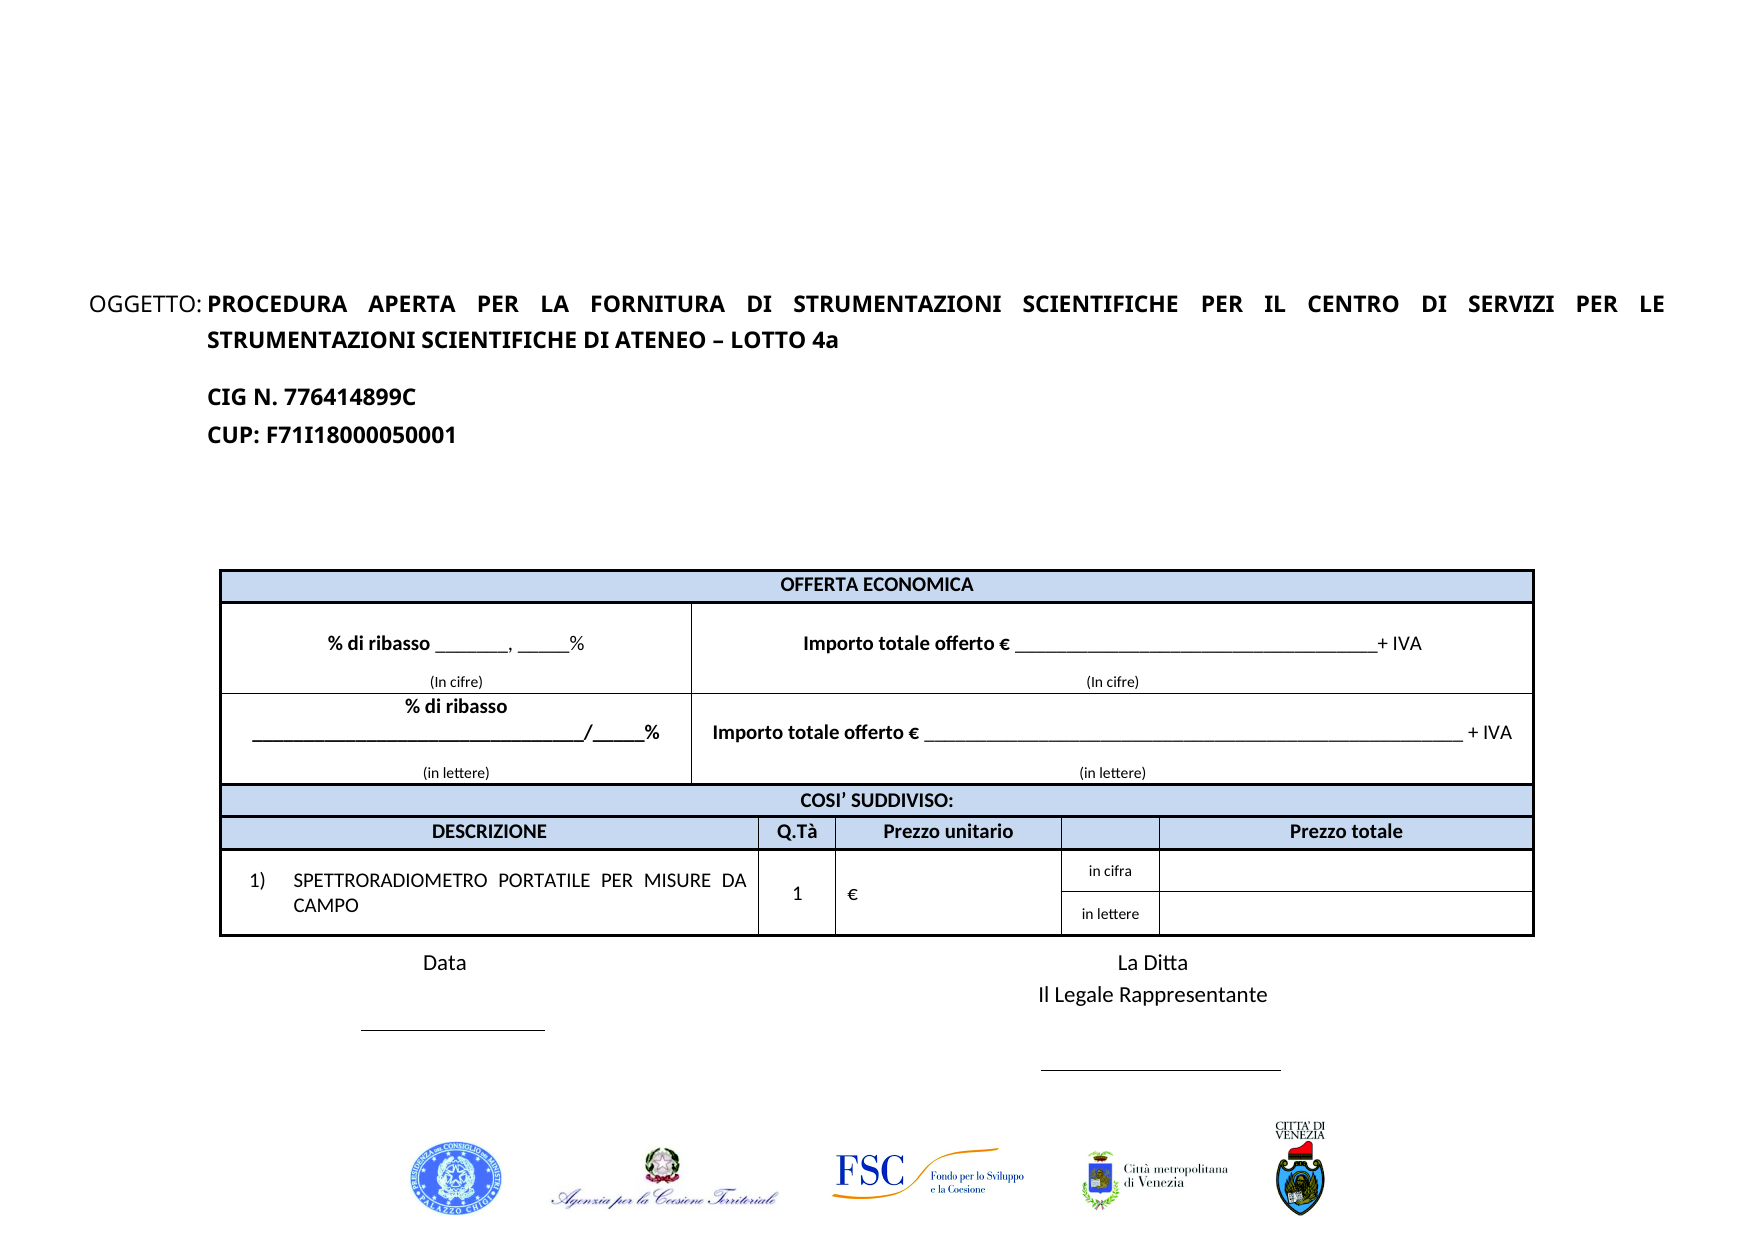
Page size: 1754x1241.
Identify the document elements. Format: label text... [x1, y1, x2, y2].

table_cell % di ribasso _______, _____% [222, 604, 691, 672]
table_cell in lettere [1062, 892, 1159, 934]
table_header OFFERTA ECONOMICA [222, 572, 1532, 601]
table_cell DESCRIZIONE [222, 818, 758, 848]
table_cell Q.Tà [759, 818, 835, 848]
table_cell [1160, 851, 1532, 891]
table_cell COSI’ SUDDIVISO: [222, 786, 1532, 815]
table_cell Prezzo unitario [836, 818, 1061, 848]
table_cell (In cifre) [692, 672, 1532, 692]
table_cell Importo totale offerto € ___________________________________+ IVA [692, 604, 1532, 672]
picture [267, 1057, 1503, 1241]
table_cell (In cifre) [222, 672, 691, 692]
table_cell in cifra [1062, 851, 1159, 891]
text OGGETTO: PROCEDURA APERTA PER LA FORNITURA DI STRUMENTAZIONI SCIENTIFICHE PER IL CENTRO DI SERVIZI PER LE STRUMENTAZIONI SCIENTIFICHE DI ATENEO – LOTTO 4a [89, 288, 1665, 356]
subtitle CIG N. 776414899C [133, 381, 1754, 412]
table_cell 1 [759, 851, 835, 934]
table_cell [1062, 818, 1159, 848]
table_cell [1160, 892, 1532, 934]
table_cell € [836, 851, 1061, 934]
subtitle CUP: F71I18000050001 [133, 419, 1754, 450]
table_cell % di ribasso ________________________________/_____% [222, 694, 691, 763]
table_cell (in lettere) [692, 763, 1532, 782]
table_cell (in lettere) [222, 763, 691, 782]
table_cell 1) SPETTRORADIOMETRO PORTATILE PER MISURE DA CAMPO [222, 851, 758, 934]
table_cell Prezzo totale [1160, 818, 1532, 848]
table_cell Importo totale offerto € ____________________________________________________ + IVA [692, 694, 1532, 763]
